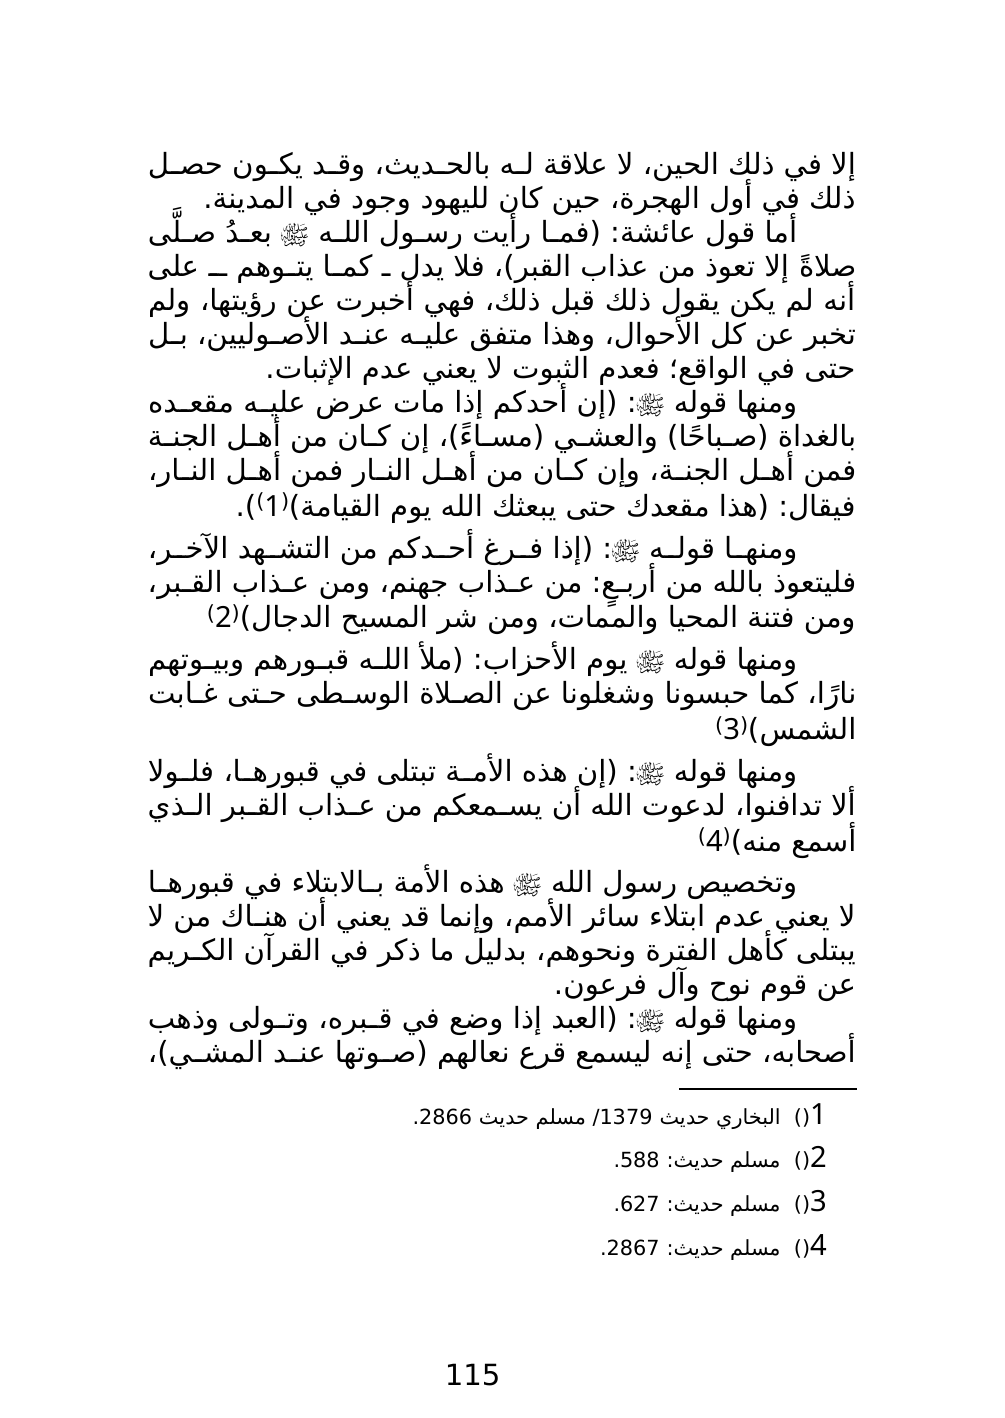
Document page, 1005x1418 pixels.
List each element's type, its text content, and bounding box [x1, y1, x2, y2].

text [148, 1001, 856, 1069]
text وتخصيص رسول الله هذه الأمة بالابتلاء في قبورها لا يعني عدم ابتلاء سائر الأمم، وإنما قد يعني أن هناك من لا يبتلى كأهل الفترة ونحوهم، بدليل ما ذكر في القرآن الكريم عن قوم نوح وآل فرعون. [148, 866, 856, 1001]
text ومنها قوله : (إذا فرغ أحدكم من التشهد الآخر، فليتعوذ بالله من أربعٍ: من عذاب جهنم، ومن عذاب القبر، ومن فتنة المحيا والممات، ومن شر المسيح الدجال)() [148, 531, 856, 642]
text ومنها قوله يوم الأحزاب: (ملأ الله قبورهم وبيوتهم نارًا، كما حبسونا وشغلونا عن الصلاة الوسطى حتى غابت الشمس)() [148, 642, 856, 754]
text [148, 148, 856, 216]
text ومنها قوله : (إن هذه الأمة تبتلى في قبورها، فلولا ألا تدافنوا، لدعوت الله أن يسمعكم من عذاب القبر الذي أسمع منه)() [148, 754, 856, 866]
text أما قول عائشة: (فما رأيت رسول الله بعدُ صلَّى صلاةً إلا تعوذ من عذاب القبر)، فلا يدل ـ كما يتوهم ـ على أنه لم يكن يقول ذلك قبل ذلك، فهي أخبرت عن رؤيتها، ولم تخبر عن كل الأحوال، وهذا متفق عليه عند الأصوليين، بل حتى في الواقع؛ فعدم الثبوت لا يعني عدم الإثبات. [148, 216, 856, 385]
text ومنها قوله : (إن أحدكم إذا مات عرض عليه مقعده بالغداة (صباحًا) والعشي (مساءً)، إن كان من أهل الجنة فمن أهل الجنة، وإن كان من أهل النار فمن أهل النار، فيقال: (هذا مقعدك حتى يبعثك الله يوم القيامة)()). [148, 385, 856, 531]
